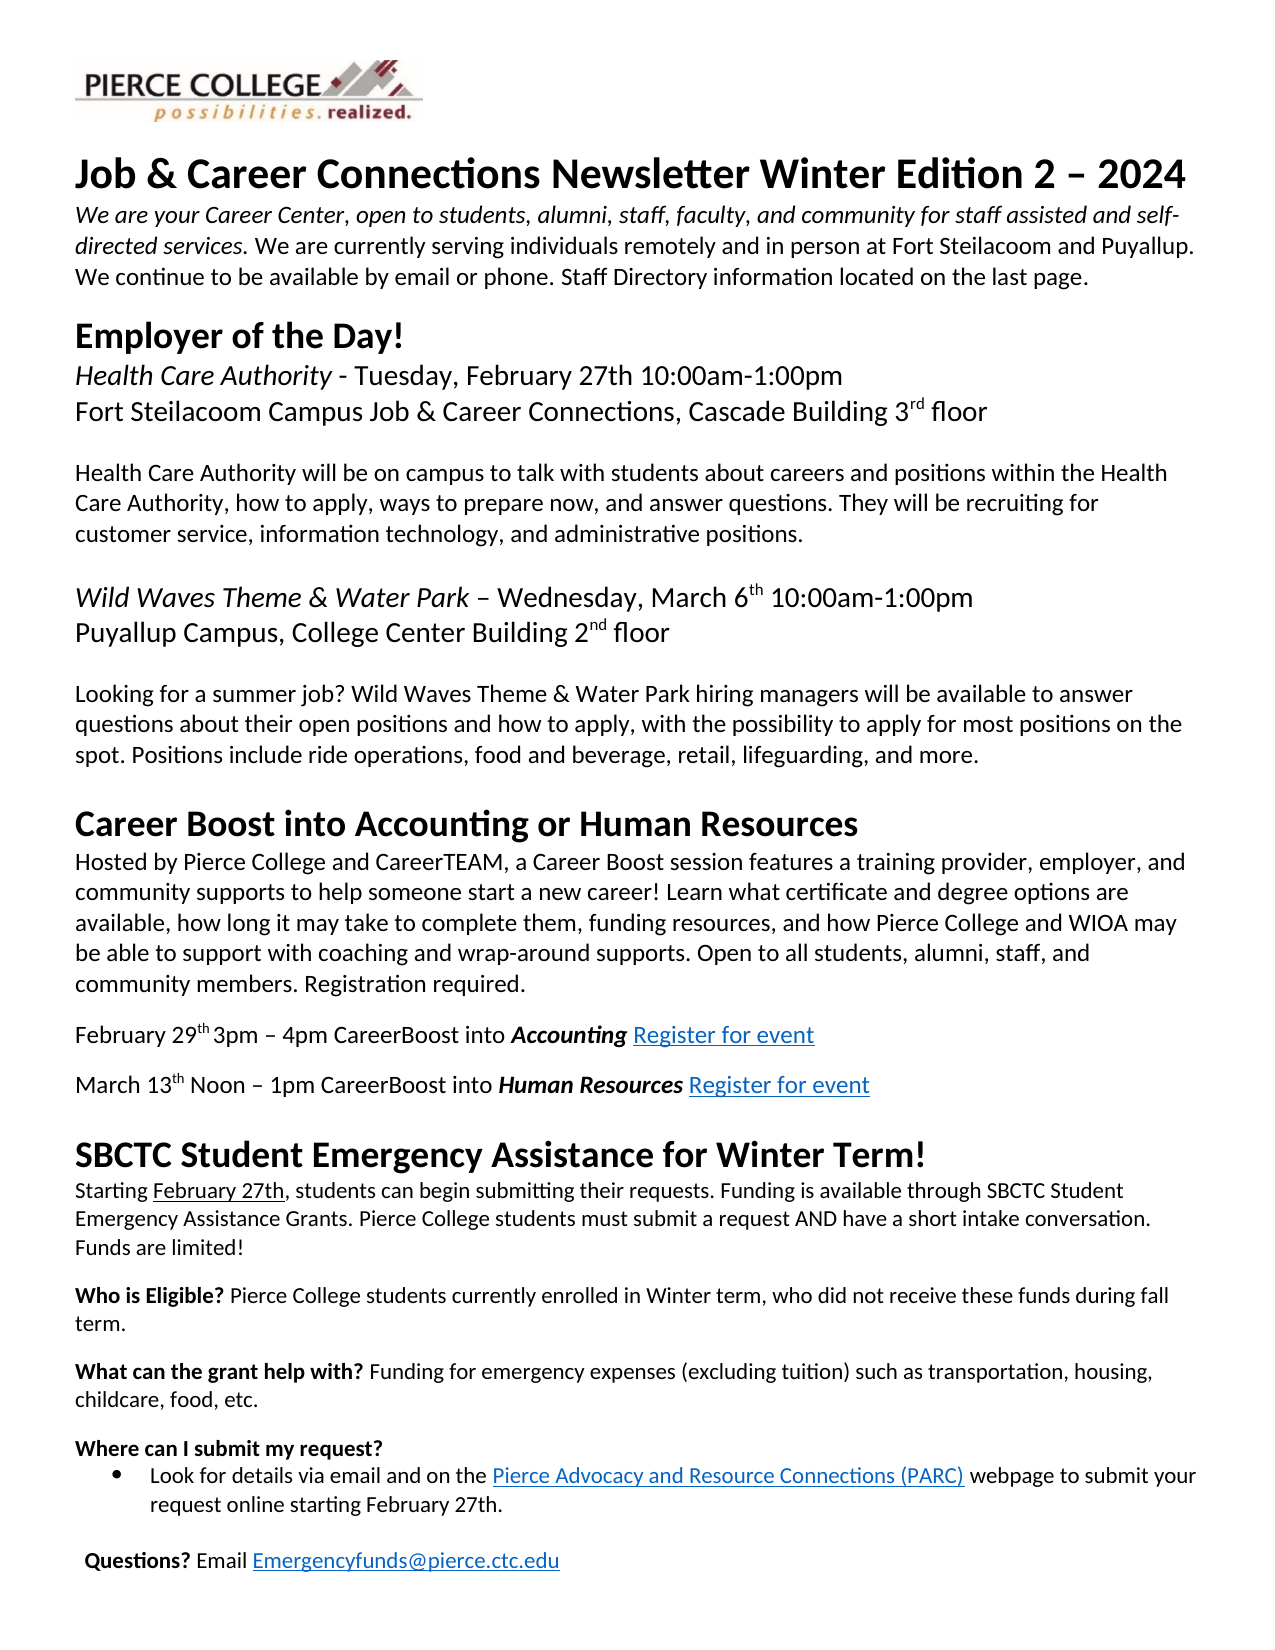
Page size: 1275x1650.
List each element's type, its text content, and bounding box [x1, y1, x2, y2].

text Where can I submit my request? [75, 1434, 1200, 1462]
subtitle Job & Career Connections Newsletter Winter Edition 2 – 2024 [75, 60, 1200, 200]
list Look for details via email and on the Pierce Advocacy and Resource Connections (PARC) webpage to submit your request online starting February 27th. [112, 1462, 1200, 1518]
text Who is Eligible? Pierce College students currently enrolled in Winter term, who did not receive these funds during fall term. [75, 1281, 1200, 1337]
text Health Care Authority - Tuesday, February 27th 10:00am-1:00pm [75, 357, 1200, 393]
text We are your Career Center, open to students, alumni, staff, faculty, and community for staff assisted and self-directed services. We are currently serving individuals remotely and in person at Fort Steilacoom and Puyallup. We continue to be available by email or phone. Staff Directory information located on the last page. [75, 200, 1200, 291]
subtitle Career Boost into Accounting or Human Resources [75, 800, 1200, 846]
subtitle Employer of the Day! [75, 312, 1200, 357]
subtitle SBCTC Student Emergency Assistance for Winter Term! [75, 1131, 1200, 1177]
text Questions? Email Emergencyfunds@pierce.ctc.edu [84, 1518, 1200, 1574]
text March 13th Noon – 1pm CareerBoost into Human Resources Register for event [75, 1070, 1200, 1100]
text Hosted by Pierce College and CareerTEAM, a Career Boost session features a training provider, employer, and community supports to help someone start a new career! Learn what certificate and degree options are available, how long it may take to complete them, funding resources, and how Pierce College and WIOA may be able to support with coaching and wrap-around supports. Open to all students, alumni, staff, and community members. Registration required. [75, 846, 1200, 998]
text Health Care Authority will be on campus to talk with students about careers and positions within the Health Care Authority, how to apply, ways to prepare now, and answer questions. They will be recruiting for customer service, information technology, and administrative positions. [75, 457, 1200, 548]
picture [75, 60, 423, 122]
text What can the grant help with? Funding for emergency expenses (excluding tuition) such as transportation, housing, childcare, food, etc. [75, 1357, 1200, 1413]
text Looking for a summer job? Wild Waves Theme & Water Park hiring managers will be available to answer questions about their open positions and how to apply, with the possibility to apply for most positions on the spot. Positions include ride operations, food and beverage, retail, lifeguarding, and more. [75, 678, 1200, 769]
text Puyallup Campus, College Center Building 2nd floor [75, 614, 1200, 678]
text Starting February 27th, students can begin submitting their requests. Funding is available through SBCTC Student Emergency Assistance Grants. Pierce College students must submit a request AND have a short intake conversation. Funds are limited! [75, 1177, 1200, 1261]
text February 29th 3pm – 4pm CareerBoost into Accounting Register for event [75, 1019, 1200, 1049]
text Wild Waves Theme & Water Park – Wednesday, March 6th 10:00am-1:00pm [75, 579, 1200, 614]
text Fort Steilacoom Campus Job & Career Connections, Cascade Building 3rd floor [75, 393, 1200, 457]
